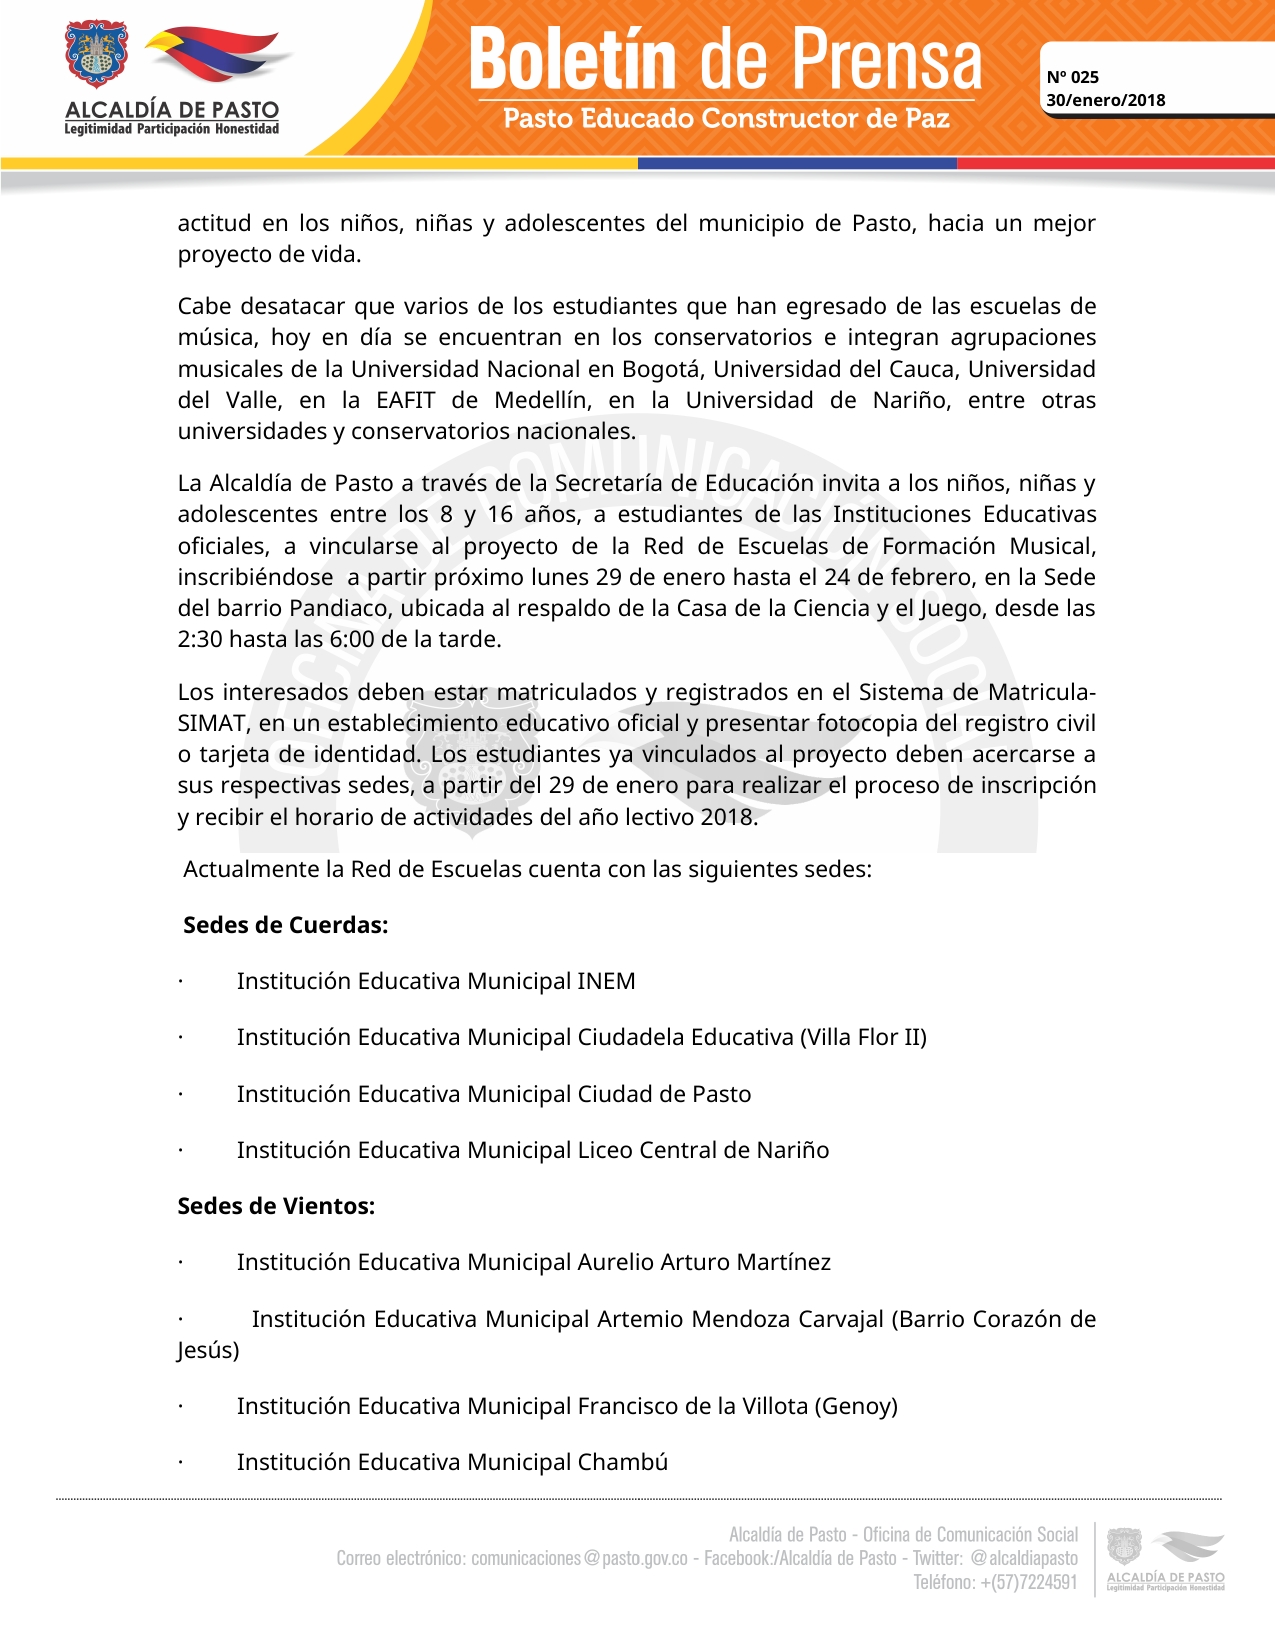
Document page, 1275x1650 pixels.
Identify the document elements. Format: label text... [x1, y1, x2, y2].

text · Institución Educativa Municipal Aurelio Arturo Martínez [177, 1246, 1098, 1278]
text · Institución Educativa Municipal Ciudadela Educativa (Villa Flor II) [177, 1021, 1098, 1053]
text Los interesados deben estar matriculados y registrados en el Sistema de Matricula- SIMAT, en un establecimiento educativo oficial y presentar fotocopia del registro civil o tarjeta de identidad. Los estudiantes ya vinculados al proyecto deben acercarse a sus respectivas sedes, a partir del 29 de enero para realizar el proceso de inscripción y recibir el horario de actividades del año lectivo 2018. [177, 676, 1098, 832]
text · Institución Educativa Municipal Francisco de la Villota (Genoy) [177, 1390, 1098, 1421]
text Sedes de Vientos: [177, 1190, 1098, 1221]
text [177, 207, 1098, 269]
text Sedes de Cuerdas: [177, 909, 1098, 940]
text · Institución Educativa Municipal Artemio Mendoza Carvajal (Barrio Corazón de Jesús) [177, 1303, 1098, 1365]
text · Institución Educativa Municipal INEM [177, 965, 1098, 996]
text · Institución Educativa Municipal Ciudad de Pasto [177, 1078, 1098, 1109]
text Cabe desatacar que varios de los estudiantes que han egresado de las escuelas de música, hoy en día se encuentran en los conservatorios e integran agrupaciones musicales de la Universidad Nacional en Bogotá, Universidad del Cauca, Universidad del Valle, en la EAFIT de Medellín, en la Universidad de Nariño, entre otras universidades y conservatorios nacionales. [177, 290, 1098, 446]
text La Alcaldía de Pasto a través de la Secretaría de Educación invita a los niños, niñas y adolescentes entre los 8 y 16 años, a estudiantes de las Instituciones Educativas oficiales, a vincularse al proyecto de la Red de Escuelas de Formación Musical, inscribiéndose a partir próximo lunes 29 de enero hasta el 24 de febrero, en la Sede del barrio Pandiaco, ubicada al respaldo de la Casa de la Ciencia y el Juego, desde las 2:30 hasta las 6:00 de la tarde. [177, 467, 1098, 655]
picture [0, 0, 1275, 1638]
text · Institución Educativa Municipal Chambú [177, 1446, 1098, 1478]
text Actualmente la Red de Escuelas cuenta con las siguientes sedes: [177, 853, 1098, 884]
text · Institución Educativa Municipal Liceo Central de Nariño [177, 1134, 1098, 1165]
